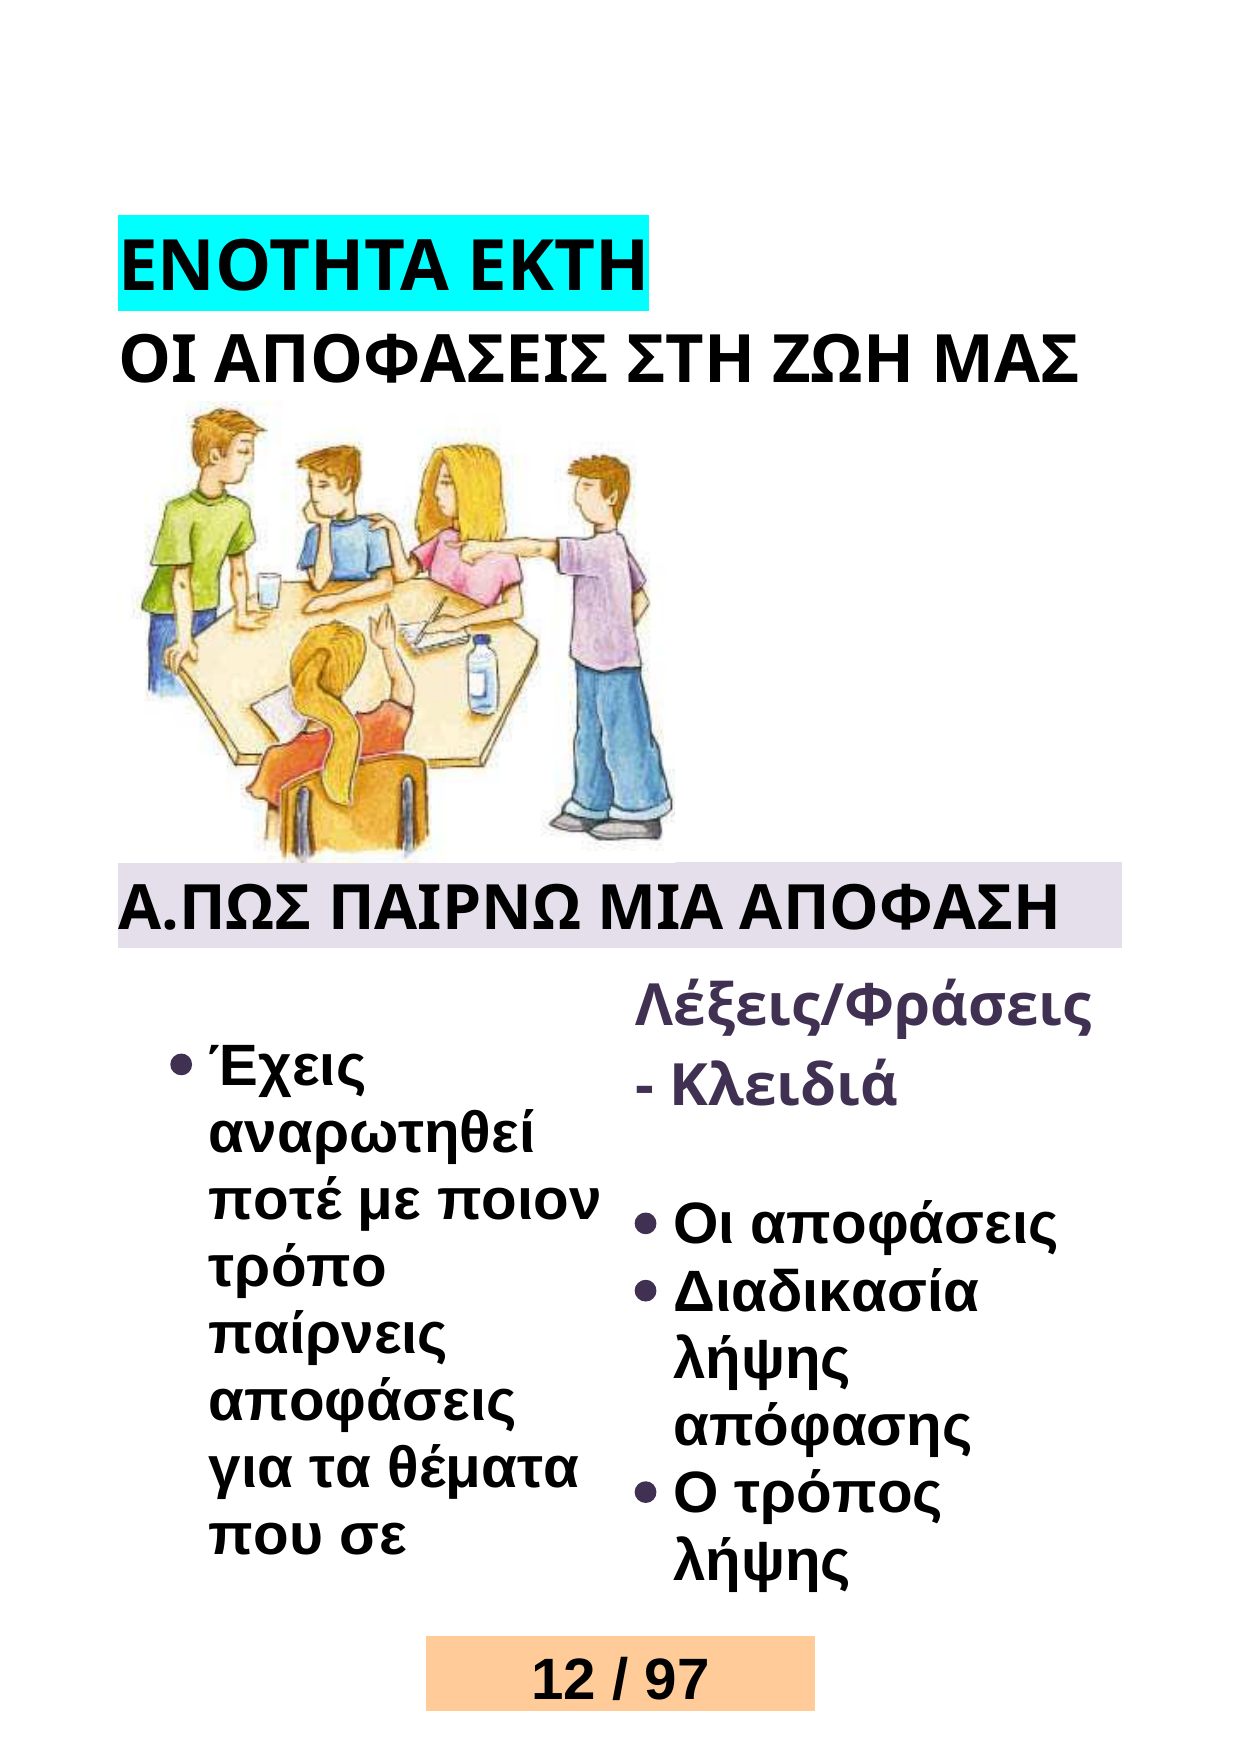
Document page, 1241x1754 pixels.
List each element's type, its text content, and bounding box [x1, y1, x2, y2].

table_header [118, 948, 1122, 1608]
picture [118, 401, 675, 863]
